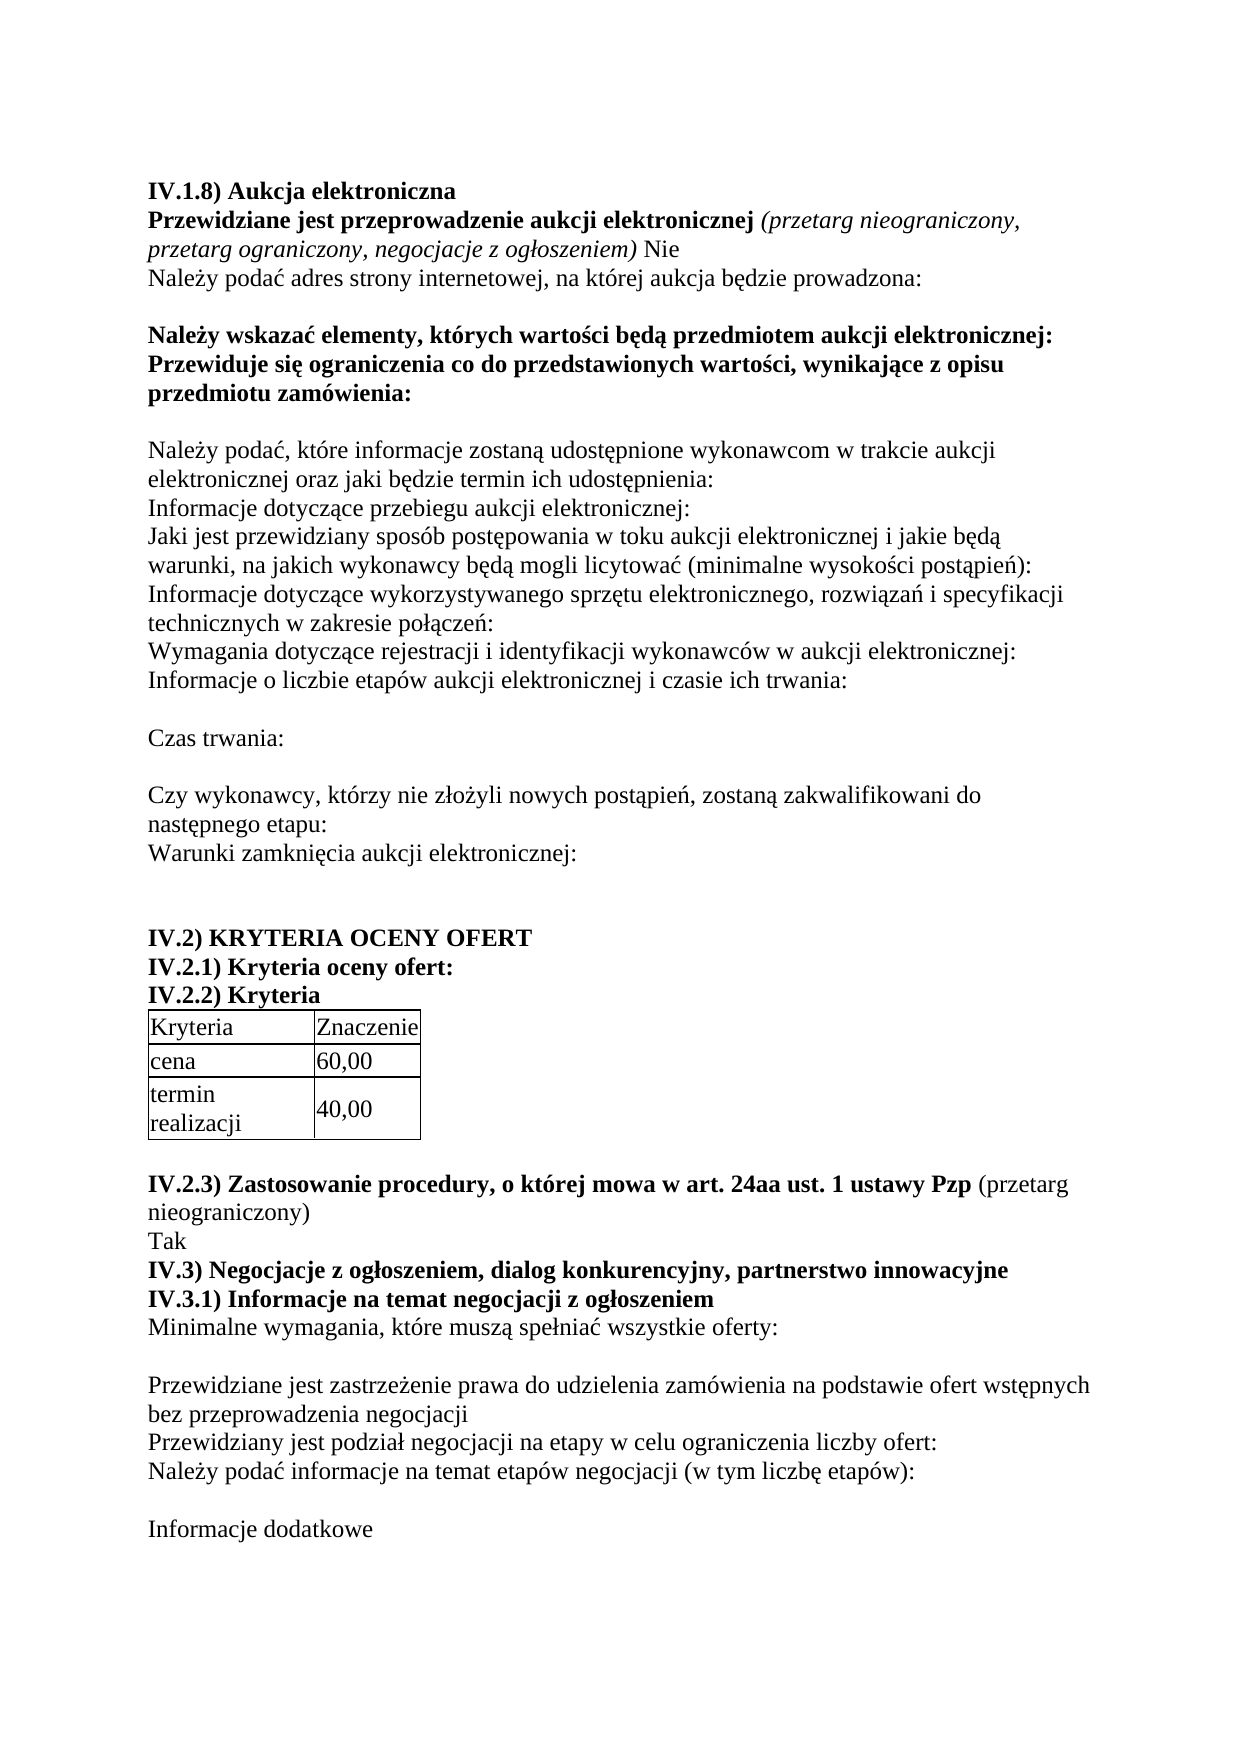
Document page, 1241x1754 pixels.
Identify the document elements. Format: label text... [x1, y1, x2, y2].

text IV.1.8) Aukcja elektroniczna Przewidziane jest przeprowadzenie aukcji elektronicznej (przetarg nieograniczony, przetarg ograniczony, negocjacje z ogłoszeniem) Nie Należy podać adres strony internetowej, na której aukcja będzie prowadzona: Należy wskazać elementy, których wartości będą przedmiotem aukcji elektronicznej: Przewiduje się ograniczenia co do przedstawionych wartości, wynikające z opisu przedmiotu zamówienia: Należy podać, które informacje zostaną udostępnione wykonawcom w trakcie aukcji elektronicznej oraz jaki będzie termin ich udostępnienia: Informacje dotyczące przebiegu aukcji elektronicznej: Jaki jest przewidziany sposób postępowania w toku aukcji elektronicznej i jakie będą warunki, na jakich wykonawcy będą mogli licytować (minimalne wysokości postąpień): Informacje dotyczące wykorzystywanego sprzętu elektronicznego, rozwiązań i specyfikacji technicznych w zakresie połączeń: Wymagania dotyczące rejestracji i identyfikacji wykonawców w aukcji elektronicznej: Informacje o liczbie etapów aukcji elektronicznej i czasie ich trwania: [148, 148, 1093, 694]
table_cell cena [149, 1045, 314, 1076]
table_header Znaczenie [315, 1011, 420, 1043]
text IV.2) KRYTERIA OCENY OFERT IV.2.1) Kryteria oceny ofert: IV.2.2) Kryteria [148, 894, 1093, 1009]
table_cell termin realizacji [149, 1078, 314, 1138]
table_header Kryteria [149, 1011, 314, 1043]
table_cell 40,00 [315, 1078, 420, 1138]
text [148, 1140, 1093, 1600]
text Czas trwania: Czy wykonawcy, którzy nie złożyli nowych postąpień, zostaną zakwalifikowani do następnego etapu: Warunki zamknięcia aukcji elektronicznej: [148, 694, 1093, 894]
table_cell 60,00 [315, 1045, 420, 1076]
